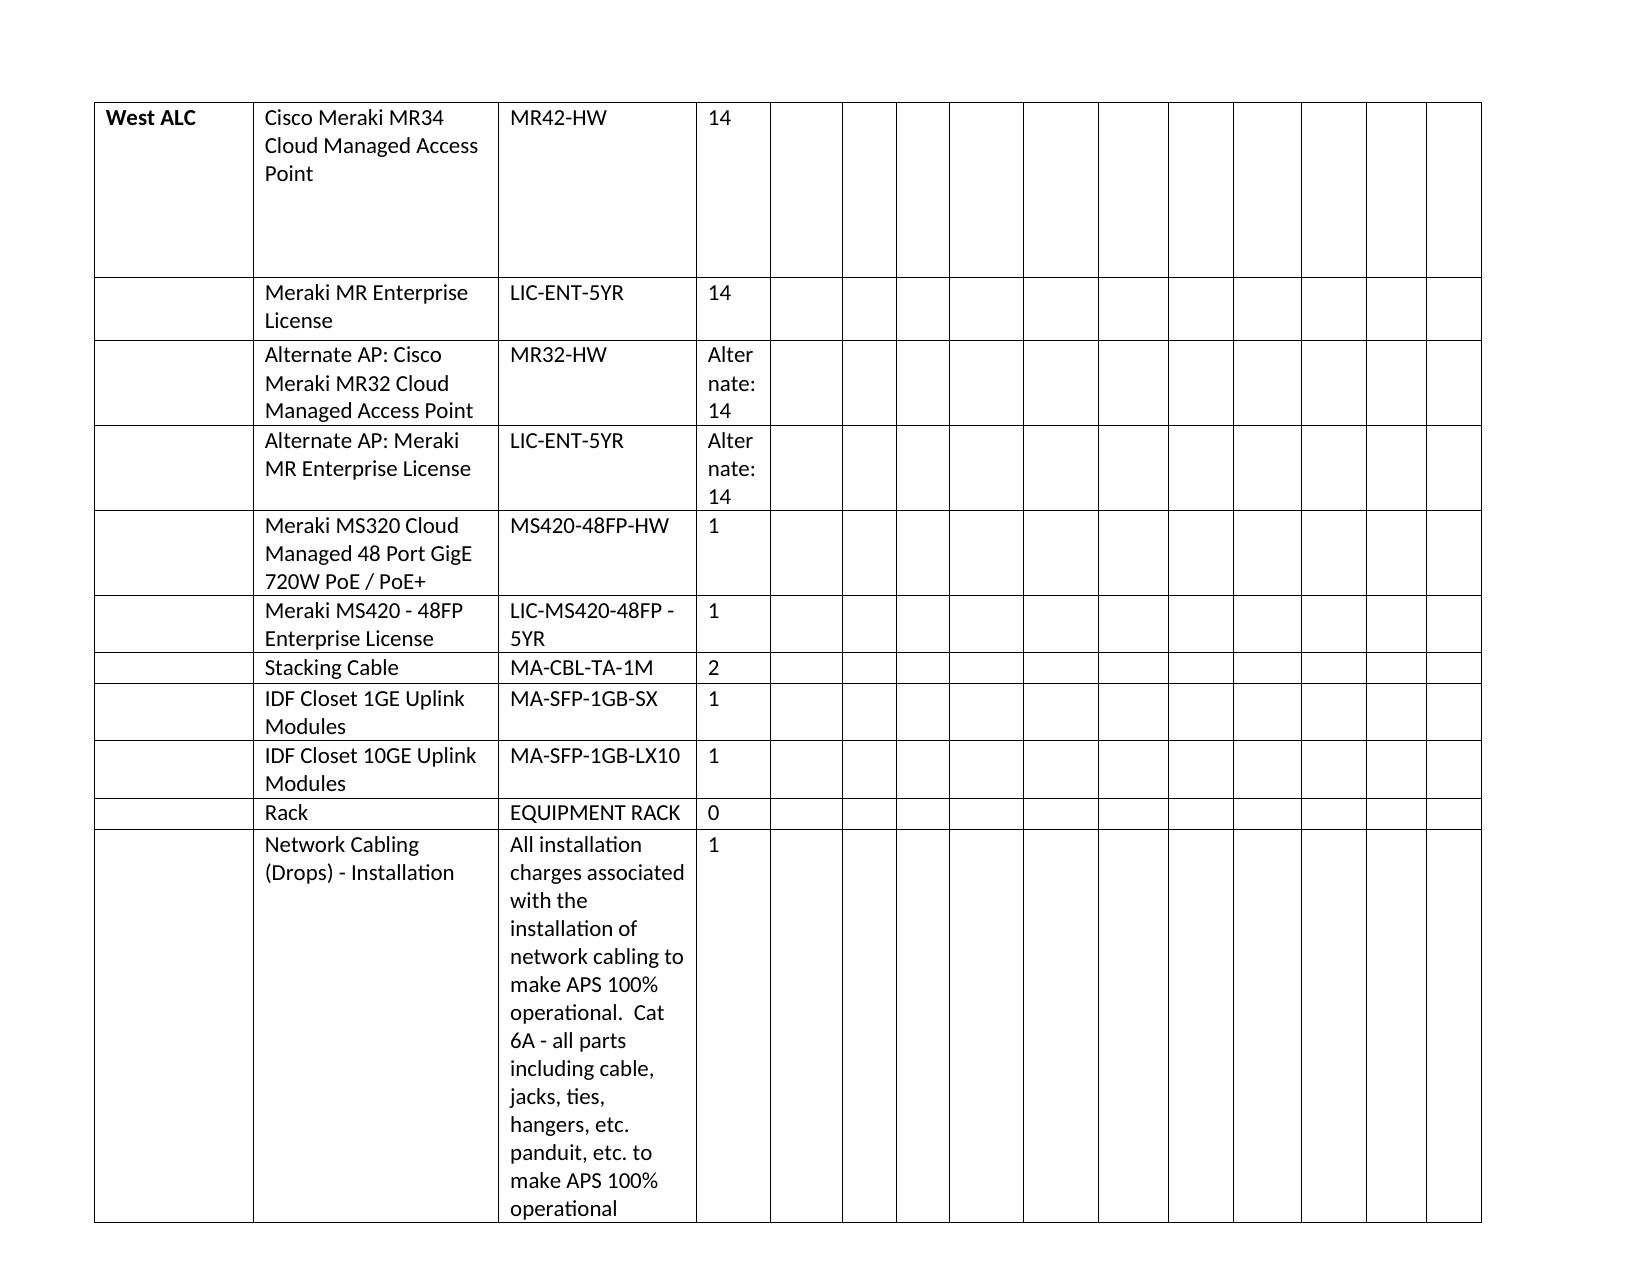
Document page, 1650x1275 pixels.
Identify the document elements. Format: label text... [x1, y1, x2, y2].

table_cell [95, 741, 253, 797]
table_cell [1427, 653, 1481, 683]
table_cell [1169, 596, 1233, 652]
table_cell [1302, 103, 1366, 277]
table_cell 1 [697, 830, 770, 1222]
table_cell [1367, 278, 1426, 339]
table_cell [950, 278, 1023, 339]
table_cell [771, 103, 842, 277]
table_cell 2 [697, 653, 770, 683]
table_cell [897, 653, 949, 683]
table_cell LIC-MS420-48FP - 5YR [499, 596, 696, 652]
table_cell MR32-HW [499, 341, 696, 425]
table_cell [1169, 684, 1233, 740]
table_cell [1427, 426, 1481, 510]
table_cell [1099, 103, 1168, 277]
table_cell All installation charges associated with the installation of network cabling to make APS 100% operational. Cat 6A - all parts including cable, jacks, ties, hangers, etc. panduit, etc. to make APS 100% operational [499, 830, 696, 1222]
table_cell [1302, 684, 1366, 740]
table_cell Alternate AP: Meraki MR Enterprise License [254, 426, 498, 510]
table_cell [897, 103, 949, 277]
table_cell [843, 830, 896, 1222]
table_cell [950, 741, 1023, 797]
table_cell LIC-ENT-5YR [499, 278, 696, 339]
table_cell [897, 596, 949, 652]
table_cell [1234, 684, 1301, 740]
table_cell [897, 684, 949, 740]
table_cell [1099, 684, 1168, 740]
table_cell [843, 426, 896, 510]
table_cell [1367, 830, 1426, 1222]
table_cell [1169, 511, 1233, 595]
table_cell [1367, 426, 1426, 510]
table_cell [95, 830, 253, 1222]
table_cell [1234, 426, 1301, 510]
table_cell Alternate AP: Cisco Meraki MR32 Cloud Managed Access Point [254, 341, 498, 425]
table_cell EQUIPMENT RACK [499, 799, 696, 829]
table_cell Alternate: 14 [697, 341, 770, 425]
table_cell [1427, 341, 1481, 425]
table_cell [843, 799, 896, 829]
table_cell [1099, 511, 1168, 595]
table_cell [771, 741, 842, 797]
table_cell [1234, 799, 1301, 829]
table_cell [771, 511, 842, 595]
table_cell [950, 596, 1023, 652]
table_cell [1024, 653, 1098, 683]
table_cell [897, 830, 949, 1222]
table_cell [95, 341, 253, 425]
table_cell [843, 653, 896, 683]
table_cell 1 [697, 684, 770, 740]
table_cell [897, 426, 949, 510]
table_cell [1169, 830, 1233, 1222]
table_cell [1169, 426, 1233, 510]
table_cell [1099, 830, 1168, 1222]
table_cell [1024, 341, 1098, 425]
table_cell [1427, 596, 1481, 652]
table_cell [1302, 341, 1366, 425]
table_cell [1169, 103, 1233, 277]
table_cell [1427, 684, 1481, 740]
table_cell [1024, 511, 1098, 595]
table_cell LIC-ENT-5YR [499, 426, 696, 510]
table_cell 14 [697, 103, 770, 277]
table_cell [843, 103, 896, 277]
table_cell [95, 596, 253, 652]
table_cell MA-CBL-TA-1M [499, 653, 696, 683]
table_cell [1169, 341, 1233, 425]
table_cell [771, 830, 842, 1222]
table_cell [950, 341, 1023, 425]
table_cell [95, 653, 253, 683]
table_cell [1302, 511, 1366, 595]
table_cell [950, 799, 1023, 829]
table_cell [1099, 741, 1168, 797]
table_cell [1427, 103, 1481, 277]
table_cell [1367, 596, 1426, 652]
table_cell [843, 341, 896, 425]
table_cell [1234, 511, 1301, 595]
table_cell [1234, 596, 1301, 652]
table_cell [1427, 511, 1481, 595]
table_cell MA-SFP-1GB-SX [499, 684, 696, 740]
table_cell 1 [697, 596, 770, 652]
table_cell IDF Closet 1GE Uplink Modules [254, 684, 498, 740]
table_cell MA-SFP-1GB-LX10 [499, 741, 696, 797]
table_cell [897, 741, 949, 797]
table_cell [1427, 278, 1481, 339]
table_cell [1099, 426, 1168, 510]
table_cell [1234, 741, 1301, 797]
table_cell [897, 278, 949, 339]
table_cell [95, 684, 253, 740]
table_cell [1234, 830, 1301, 1222]
table_cell [897, 341, 949, 425]
table_cell [950, 830, 1023, 1222]
table_cell 14 [697, 278, 770, 339]
table_cell [771, 799, 842, 829]
table_cell [1024, 278, 1098, 339]
table_cell 0 [697, 799, 770, 829]
table_cell [771, 653, 842, 683]
table_cell [843, 511, 896, 595]
table_cell [771, 596, 842, 652]
table_cell [1302, 653, 1366, 683]
table_cell Alternate: 14 [697, 426, 770, 510]
table_cell [1302, 830, 1366, 1222]
table_cell [95, 426, 253, 510]
table_cell [897, 511, 949, 595]
table_cell [1234, 278, 1301, 339]
table_cell [1099, 278, 1168, 339]
table_cell [1024, 103, 1098, 277]
table_cell [1302, 426, 1366, 510]
table_cell [1302, 741, 1366, 797]
table_cell [771, 426, 842, 510]
table_cell [771, 341, 842, 425]
table_cell [1367, 653, 1426, 683]
table_cell [1367, 341, 1426, 425]
table_cell [1169, 799, 1233, 829]
table_cell [1427, 741, 1481, 797]
table_cell [950, 511, 1023, 595]
table_cell Cisco Meraki MR34 Cloud Managed Access Point [254, 103, 498, 277]
table_cell [1234, 341, 1301, 425]
table_cell [1367, 511, 1426, 595]
table_cell [843, 684, 896, 740]
table_cell [1302, 278, 1366, 339]
table_cell [771, 278, 842, 339]
table_cell Stacking Cable [254, 653, 498, 683]
table_cell [843, 596, 896, 652]
table_cell [1169, 653, 1233, 683]
table_cell Meraki MS420 - 48FP Enterprise License [254, 596, 498, 652]
table_cell [95, 278, 253, 339]
table_cell [95, 799, 253, 829]
table_cell [1234, 653, 1301, 683]
table_cell [1099, 799, 1168, 829]
table_cell 1 [697, 741, 770, 797]
table_cell [897, 799, 949, 829]
table_cell [1024, 596, 1098, 652]
table_cell [843, 741, 896, 797]
table_cell [1099, 596, 1168, 652]
table_cell [1427, 799, 1481, 829]
table_cell [1024, 684, 1098, 740]
table_cell West ALC [95, 103, 253, 277]
table_cell [1169, 741, 1233, 797]
table_cell Meraki MR Enterprise License [254, 278, 498, 339]
table_cell [1234, 103, 1301, 277]
table_cell [1099, 341, 1168, 425]
table_cell [1169, 278, 1233, 339]
table_cell 1 [697, 511, 770, 595]
table_cell [1367, 684, 1426, 740]
table_cell [95, 511, 253, 595]
table_cell MR42-HW [499, 103, 696, 277]
table_cell [843, 278, 896, 339]
table_cell [1367, 799, 1426, 829]
table_cell [950, 653, 1023, 683]
table_cell [1427, 830, 1481, 1222]
table_cell [1024, 741, 1098, 797]
table_cell Network Cabling (Drops) - Installation [254, 830, 498, 1222]
table_cell [1024, 799, 1098, 829]
table_cell [950, 684, 1023, 740]
table_cell Meraki MS320 Cloud Managed 48 Port GigE 720W PoE / PoE+ [254, 511, 498, 595]
table_cell Rack [254, 799, 498, 829]
table_cell [950, 103, 1023, 277]
table_cell [1367, 103, 1426, 277]
table_cell IDF Closet 10GE Uplink Modules [254, 741, 498, 797]
table_cell [1024, 426, 1098, 510]
table_cell [1302, 799, 1366, 829]
table_cell [1367, 741, 1426, 797]
table_cell [950, 426, 1023, 510]
table_cell [1302, 596, 1366, 652]
table_cell [771, 684, 842, 740]
table_cell [1024, 830, 1098, 1222]
table_cell [1099, 653, 1168, 683]
table_cell MS420-48FP-HW [499, 511, 696, 595]
